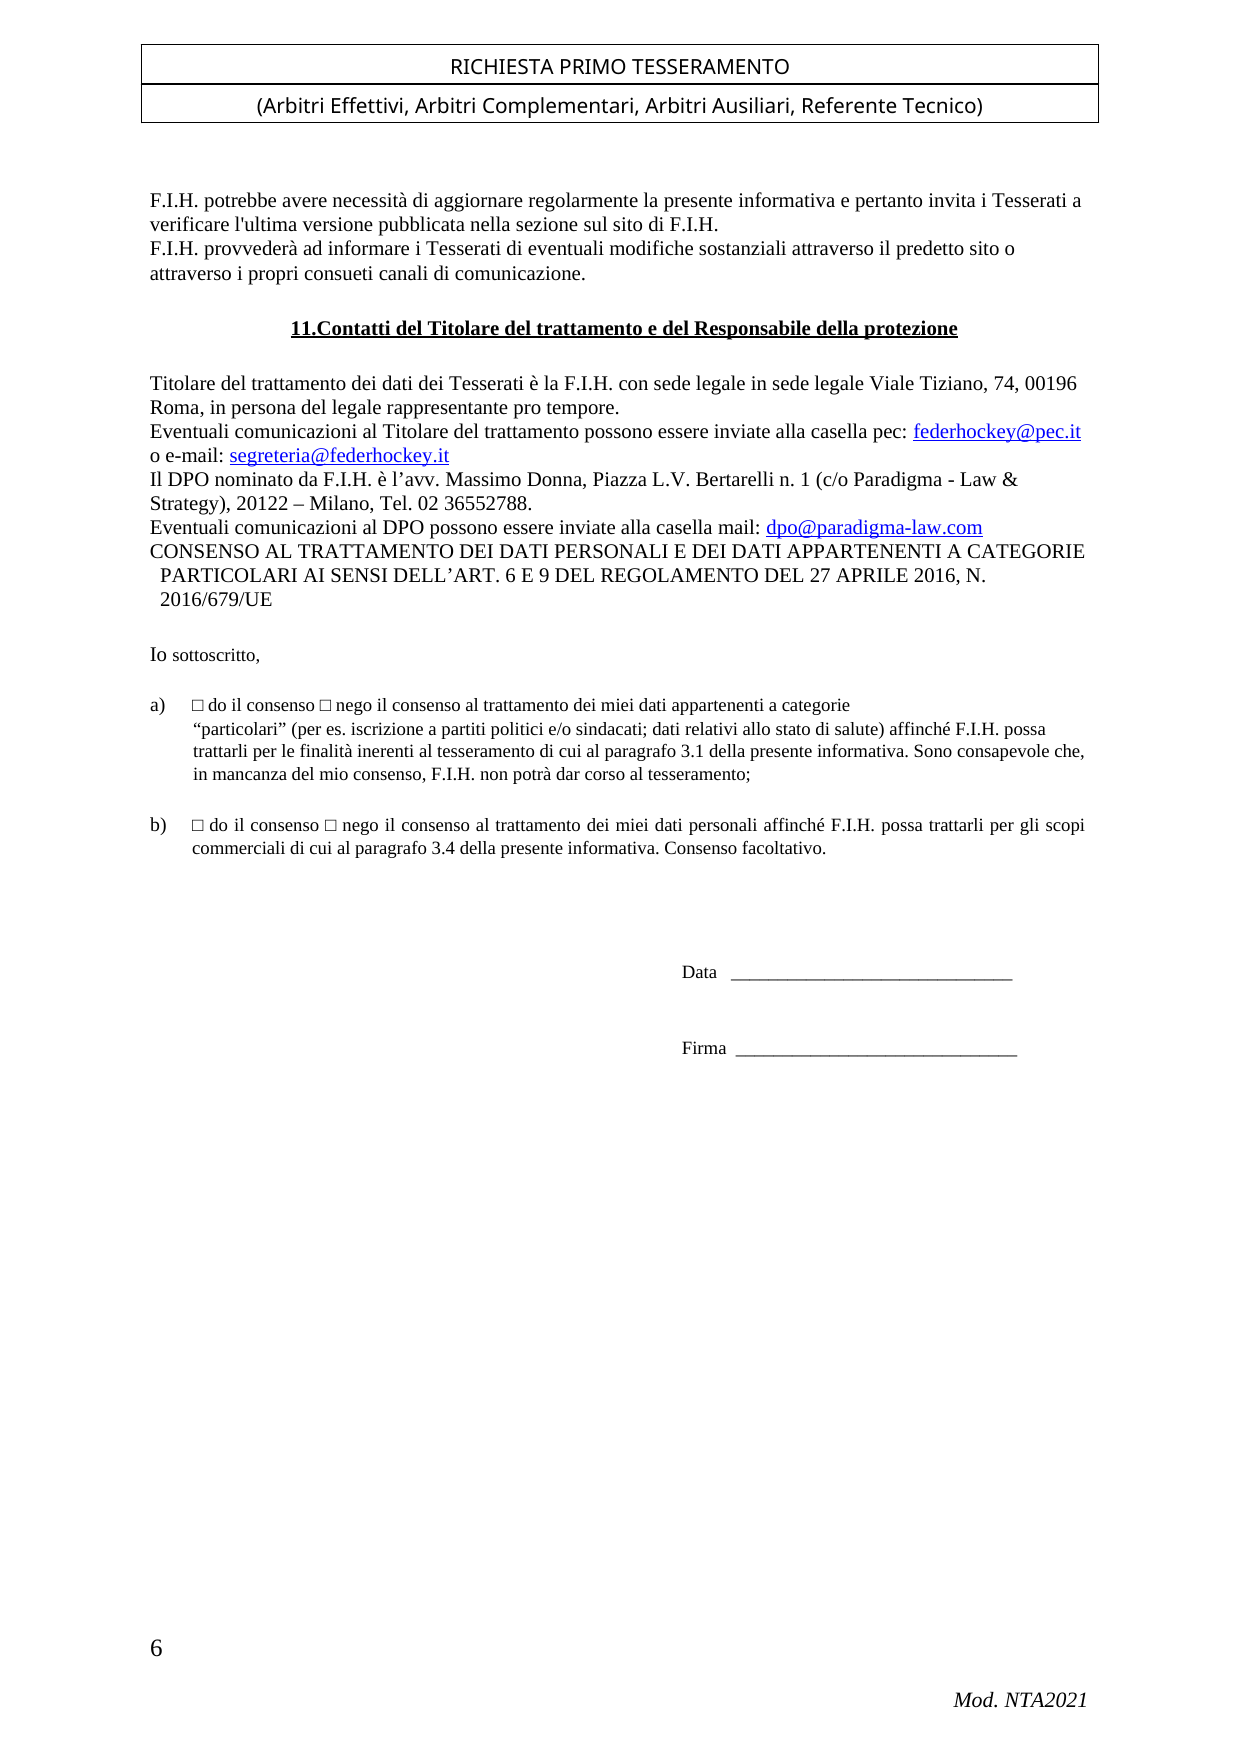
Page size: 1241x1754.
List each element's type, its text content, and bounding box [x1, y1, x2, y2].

text Data ______________________________ [682, 961, 1087, 982]
text Io sottoscritto, [149, 642, 1087, 666]
list □ do il consenso □ nego il consenso al trattamento dei miei dati appartenenti a categorie [150, 692, 1087, 715]
subtitle 11.Contatti del Titolare del trattamento e del Responsabile della protezione [158, 316, 1090, 339]
text Titolare del trattamento dei dati dei Tesserati è la F.I.H. con sede legale in sede legale Viale Tiziano, 74, 00196 Roma, in persona del legale rappresentante pro tempore. [149, 371, 1087, 419]
list □ do il consenso □ nego il consenso al trattamento dei miei dati personali affinché F.I.H. possa trattarli per gli scopi commerciali di cui al paragrafo 3.4 della presente informativa. Consenso facoltativo. [150, 813, 1087, 858]
text F.I.H. potrebbe avere necessità di aggiornare regolarmente la presente informativa e pertanto invita i Tesserati a verificare l'ultima versione pubblicata nella sezione sul sito di F.I.H. [149, 188, 1087, 236]
text Eventuali comunicazioni al Titolare del trattamento possono essere inviate alla casella pec: federhockey@pec.it o e-mail: segreteria@federhockey.it [149, 419, 1087, 467]
text “particolari” (per es. iscrizione a partiti politici e/o sindacati; dati relativi allo stato di salute) affinché F.I.H. possa trattarli per le finalità inerenti al tesseramento di cui al paragrafo 3.1 della presente informativa. Sono consapevole che, in mancanza del mio consenso, F.I.H. non potrà dar corso al tesseramento; [193, 718, 1087, 785]
text Eventuali comunicazioni al DPO possono essere inviate alla casella mail: dpo@paradigma-law.com CONSENSO AL TRATTAMENTO DEI DATI PERSONALI E DEI DATI APPARTENENTI A CATEGORIE [149, 515, 1087, 563]
text Il DPO nominato da F.I.H. è l’avv. Massimo Donna, Piazza L.V. Bertarelli n. 1 (c/o Paradigma - Law & Strategy), 20122 – Milano, Tel. 02 36552788. [149, 467, 1087, 515]
text PARTICOLARI AI SENSI DELL’ART. 6 E 9 DEL REGOLAMENTO DEL 27 APRILE 2016, N. 2016/679/UE [160, 563, 1087, 611]
text Firma ______________________________ [682, 1037, 1087, 1058]
text F.I.H. provvederà ad informare i Tesserati di eventuali modifiche sostanziali attraverso il predetto sito o attraverso i propri consueti canali di comunicazione. [149, 236, 1087, 284]
